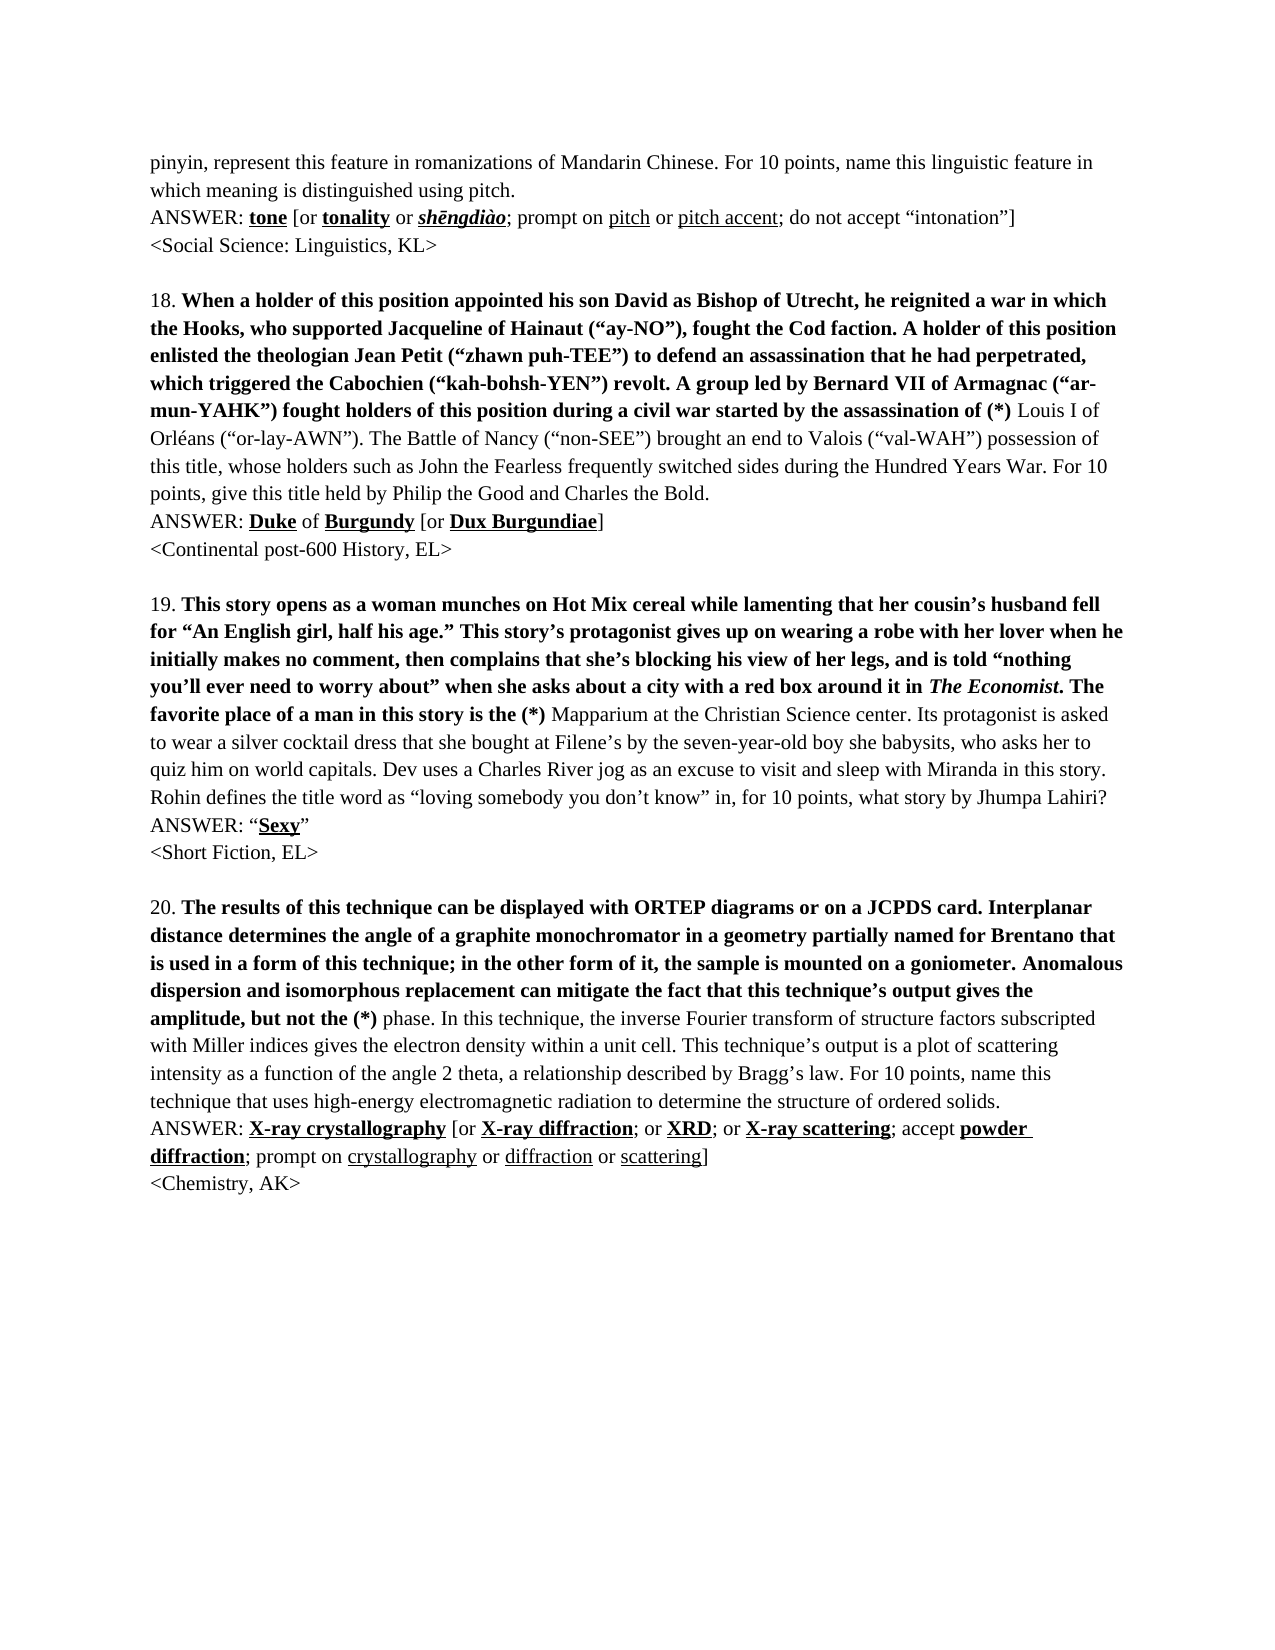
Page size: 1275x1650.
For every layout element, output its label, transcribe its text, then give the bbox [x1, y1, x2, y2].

text 20. The results of this technique can be displayed with ORTEP diagrams or on a JCPDS card. Interplanar distance determines the angle of a graphite monochromator in a geometry partially named for Brentano that is used in a form of this technique; in the other form of it, the sample is mounted on a goniometer. Anomalous dispersion and isomorphous replacement can mitigate the fact that this technique’s output gives the amplitude, but not the (*) phase. In this technique, the inverse Fourier transform of structure factors subscripted with Miller indices gives the electron density within a unit cell. This technique’s output is a plot of scattering intensity as a function of the angle 2 theta, a relationship described by Bragg’s law. For 10 points, name this technique that uses high-energy electromagnetic radiation to determine the structure of ordered solids. [150, 895, 1125, 1113]
text ANSWER: Duke of Burgundy [or Dux Burgundiae] [150, 509, 1125, 533]
text 19. This story opens as a woman munches on Hot Mix cereal while lamenting that her cousin’s husband fell for “An English girl, half his age.” This story’s protagonist gives up on wearing a robe with her lover when he initially makes no comment, then complains that she’s blocking his view of her legs, and is told “nothing you’ll ever need to worry about” when she asks about a city with a red box around it in The Economist. The favorite place of a man in this story is the (*) Mapparium at the Christian Science center. Its protagonist is asked to wear a silver cocktail dress that she bought at Filene’s by the seven-year-old boy she babysits, who asks her to quiz him on world capitals. Dev uses a Charles River jog as an excuse to visit and sleep with Miranda in this story. Rohin defines the title word as “loving somebody you don’t know” in, for 10 points, what story by Jhumpa Lahiri? [150, 592, 1125, 809]
text ANSWER: tone [or tonality or shēngdiào; prompt on pitch or pitch accent; do not accept “intonation”] [150, 205, 1125, 229]
text <Social Science: Linguistics, KL> [150, 233, 1125, 257]
text <Chemistry, AK> [150, 1171, 1125, 1195]
text ANSWER: X-ray crystallography [or X-ray diffraction; or XRD; or X-ray scattering; accept powder diffraction; prompt on crystallography or diffraction or scattering] [150, 1116, 1125, 1168]
text <Short Fiction, EL> [150, 840, 1125, 864]
text 18. When a holder of this position appointed his son David as Bishop of Utrecht, he reignited a war in which the Hooks, who supported Jacqueline of Hainaut (“ay-NO”), fought the Cod faction. A holder of this position enlisted the theologian Jean Petit (“zhawn puh-TEE”) to defend an assassination that he had perpetrated, which triggered the Cabochien (“kah-bohsh-YEN”) revolt. A group led by Bernard VII of Armagnac (“ar-mun-YAHK”) fought holders of this position during a civil war started by the assassination of (*) Louis I of Orléans (“or-lay-AWN”). The Battle of Nancy (“non-SEE”) brought an end to Valois (“val-WAH”) possession of this title, whose holders such as John the Fearless frequently switched sides during the Hundred Years War. For 10 points, give this title held by Philip the Good and Charles the Bold. [150, 288, 1125, 505]
text <Continental post-600 History, EL> [150, 536, 1125, 561]
text ANSWER: “Sexy” [150, 812, 1125, 837]
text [150, 150, 1125, 202]
